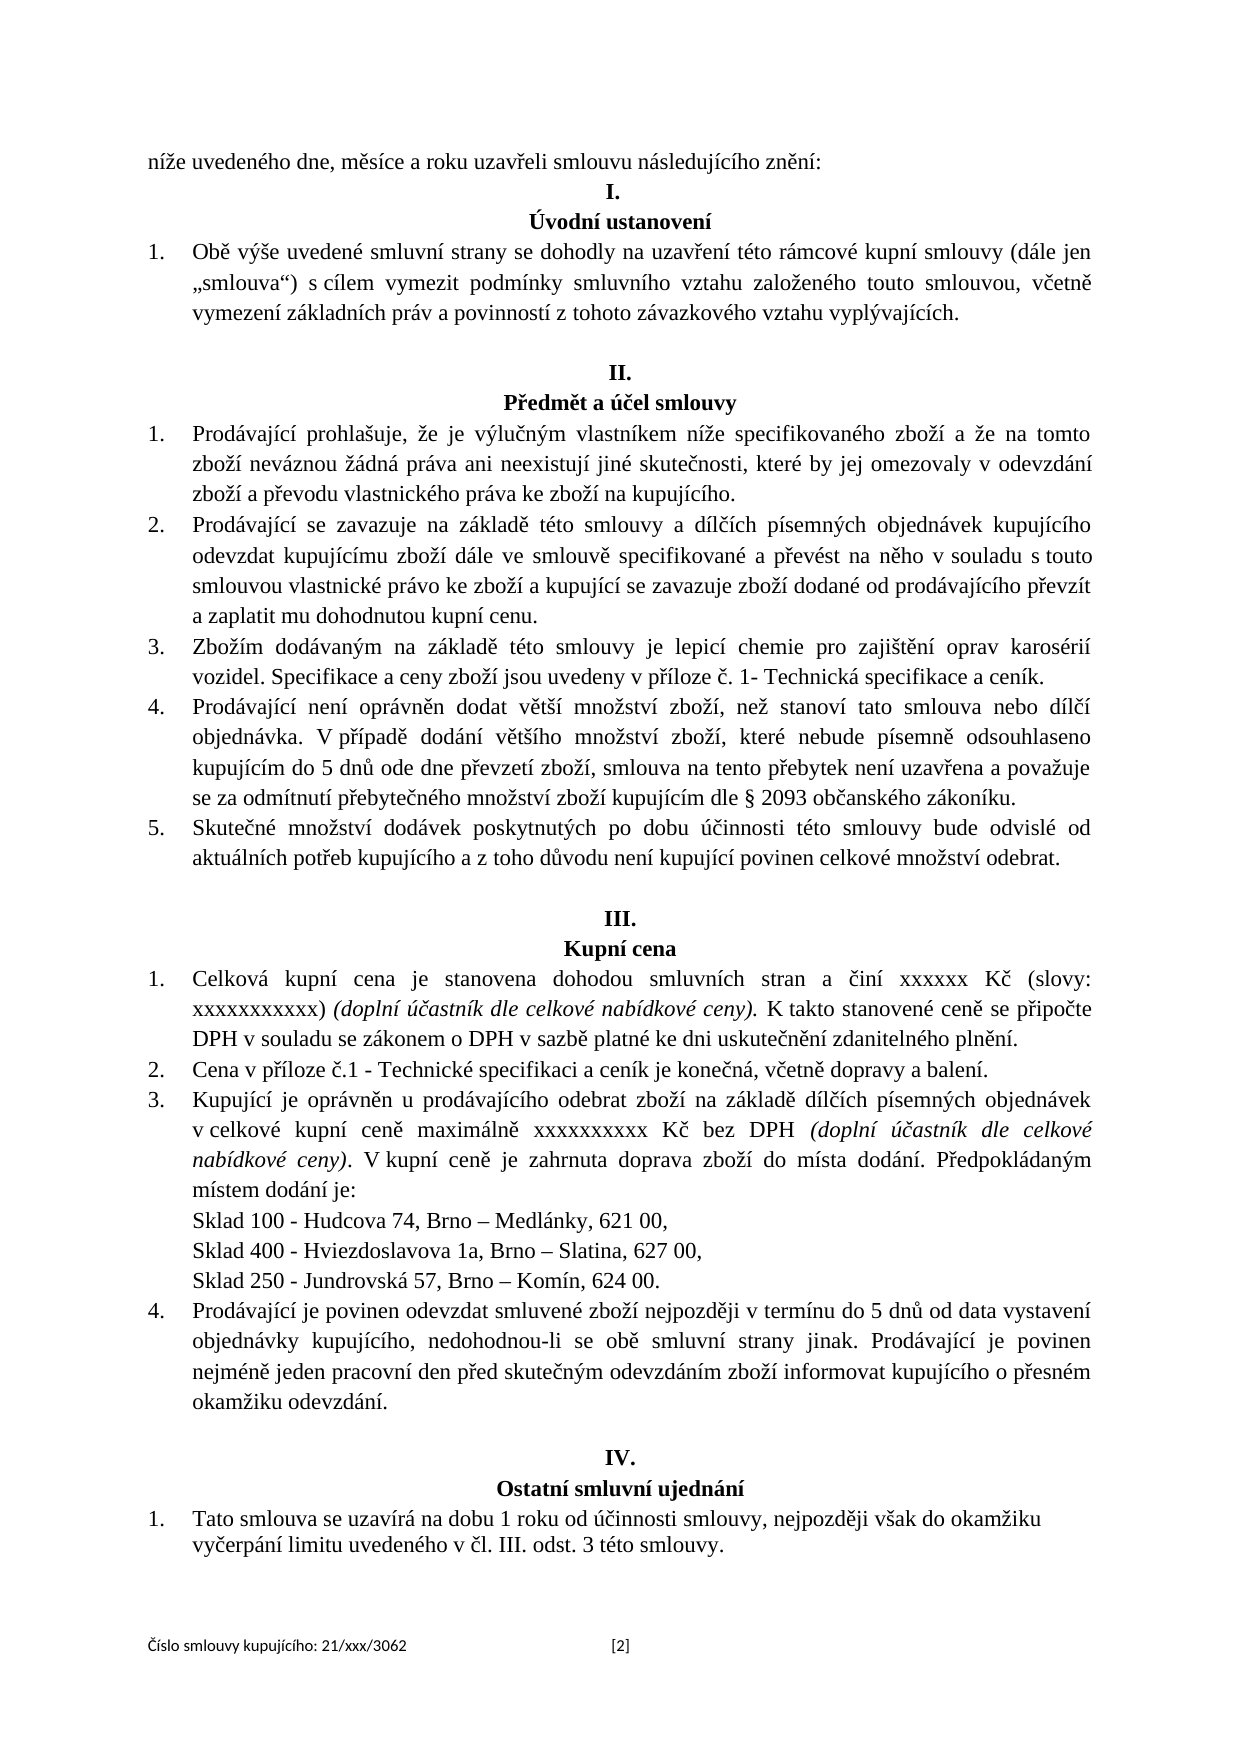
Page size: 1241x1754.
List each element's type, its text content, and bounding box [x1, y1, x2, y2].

list Prodávající není oprávněn dodat větší množství zboží, než stanoví tato smlouva nebo dílčí objednávka. V případě dodání většího množství zboží, které nebude písemně odsouhlaseno kupujícím do 5 dnů ode dne převzetí zboží, smlouva na tento přebytek není uzavřena a považuje se za odmítnutí přebytečného množství zboží kupujícím dle § 2093 občanského zákoníku. [148, 693, 1092, 810]
list Sklad 100 - Hudcova 74, Brno – Medlánky, 621 00, [192, 1207, 1092, 1233]
text IV. [148, 1444, 1092, 1471]
list Prodávající se zavazuje na základě této smlouvy a dílčích písemných objednávek kupujícího odevzdat kupujícímu zboží dále ve smlouvě specifikované a převést na něho v souladu s touto smlouvou vlastnické právo ke zboží a kupující se zavazuje zboží dodané od prodávajícího převzít a zaplatit mu dohodnutou kupní cenu. [148, 510, 1092, 629]
text Sklad 250 - Jundrovská 57, Brno – Komín, 624 00. [192, 1267, 1092, 1293]
list Prodávající prohlašuje, že je výlučným vlastníkem níže specifikovaného zboží a že na tomto zboží neváznou žádná práva ani neexistují jiné skutečnosti, které by jej omezovaly v odevzdání zboží a převodu vlastnického práva ke zboží na kupujícího. [148, 419, 1092, 506]
text Kupní cena [148, 935, 1092, 961]
text Ostatní smluvní ujednání [148, 1475, 1092, 1501]
list Kupující je oprávněn u prodávajícího odebrat zboží na základě dílčích písemných objednávek v celkové kupní ceně maximálně xxxxxxxxxx Kč bez DPH (doplní účastník dle celkové nabídkové ceny). V kupní ceně je zahrnuta doprava zboží do místa dodání. Předpokládaným místem dodání je: [148, 1086, 1092, 1203]
text III. [148, 904, 1092, 931]
list Prodávající je povinen odevzdat smluvené zboží nejpozději v termínu do 5 dnů od data vystavení objednávky kupujícího, nedohodnou-li se obě smluvní strany jinak. Prodávající je povinen nejméně jeden pracovní den před skutečným odevzdáním zboží informovat kupujícího o přesném okamžiku odevzdání. [148, 1297, 1092, 1414]
text Předmět a účel smlouvy [148, 389, 1092, 416]
list Skutečné množství dodávek poskytnutých po dobu účinnosti této smlouvy bude odvislé od aktuálních potřeb kupujícího a z toho důvodu není kupující povinen celkové množství odebrat. [148, 814, 1092, 871]
list Obě výše uvedené smluvní strany se dohodly na uzavření této rámcové kupní smlouvy (dále jen „smlouva“) s cílem vymezit podmínky smluvního vztahu založeného touto smlouvou, včetně vymezení základních práv a povinností z tohoto závazkového vztahu vyplývajících. [148, 238, 1092, 325]
text II. [148, 359, 1092, 386]
text Úvodní ustanovení [148, 208, 1092, 234]
list Tato smlouva se uzavírá na dobu 1 roku od účinnosti smlouvy, nejpozději však do okamžiku vyčerpání limitu uvedeného v čl. III. odst. 3 této smlouvy. [148, 1505, 1092, 1558]
text Sklad 400 - Hviezdoslavova 1a, Brno – Slatina, 627 00, [192, 1237, 1092, 1263]
list Celková kupní cena je stanovena dohodou smluvních stran a činí xxxxxx Kč (slovy: xxxxxxxxxxx) (doplní účastník dle celkové nabídkové ceny). K takto stanovené ceně se připočte DPH v souladu se zákonem o DPH v sazbě platné ke dni uskutečnění zdanitelného plnění. [148, 965, 1092, 1052]
list Zbožím dodávaným na základě této smlouvy je lepicí chemie pro zajištění oprav karosérií vozidel. Specifikace a ceny zboží jsou uvedeny v příloze č. 1- Technická specifikace a ceník. [148, 633, 1092, 689]
list Cena v příloze č.1 - Technické specifikaci a ceník je konečná, včetně dopravy a balení. [148, 1056, 1092, 1082]
text níže uvedeného dne, měsíce a roku uzavřeli smlouvu následujícího znění: [148, 148, 1092, 174]
